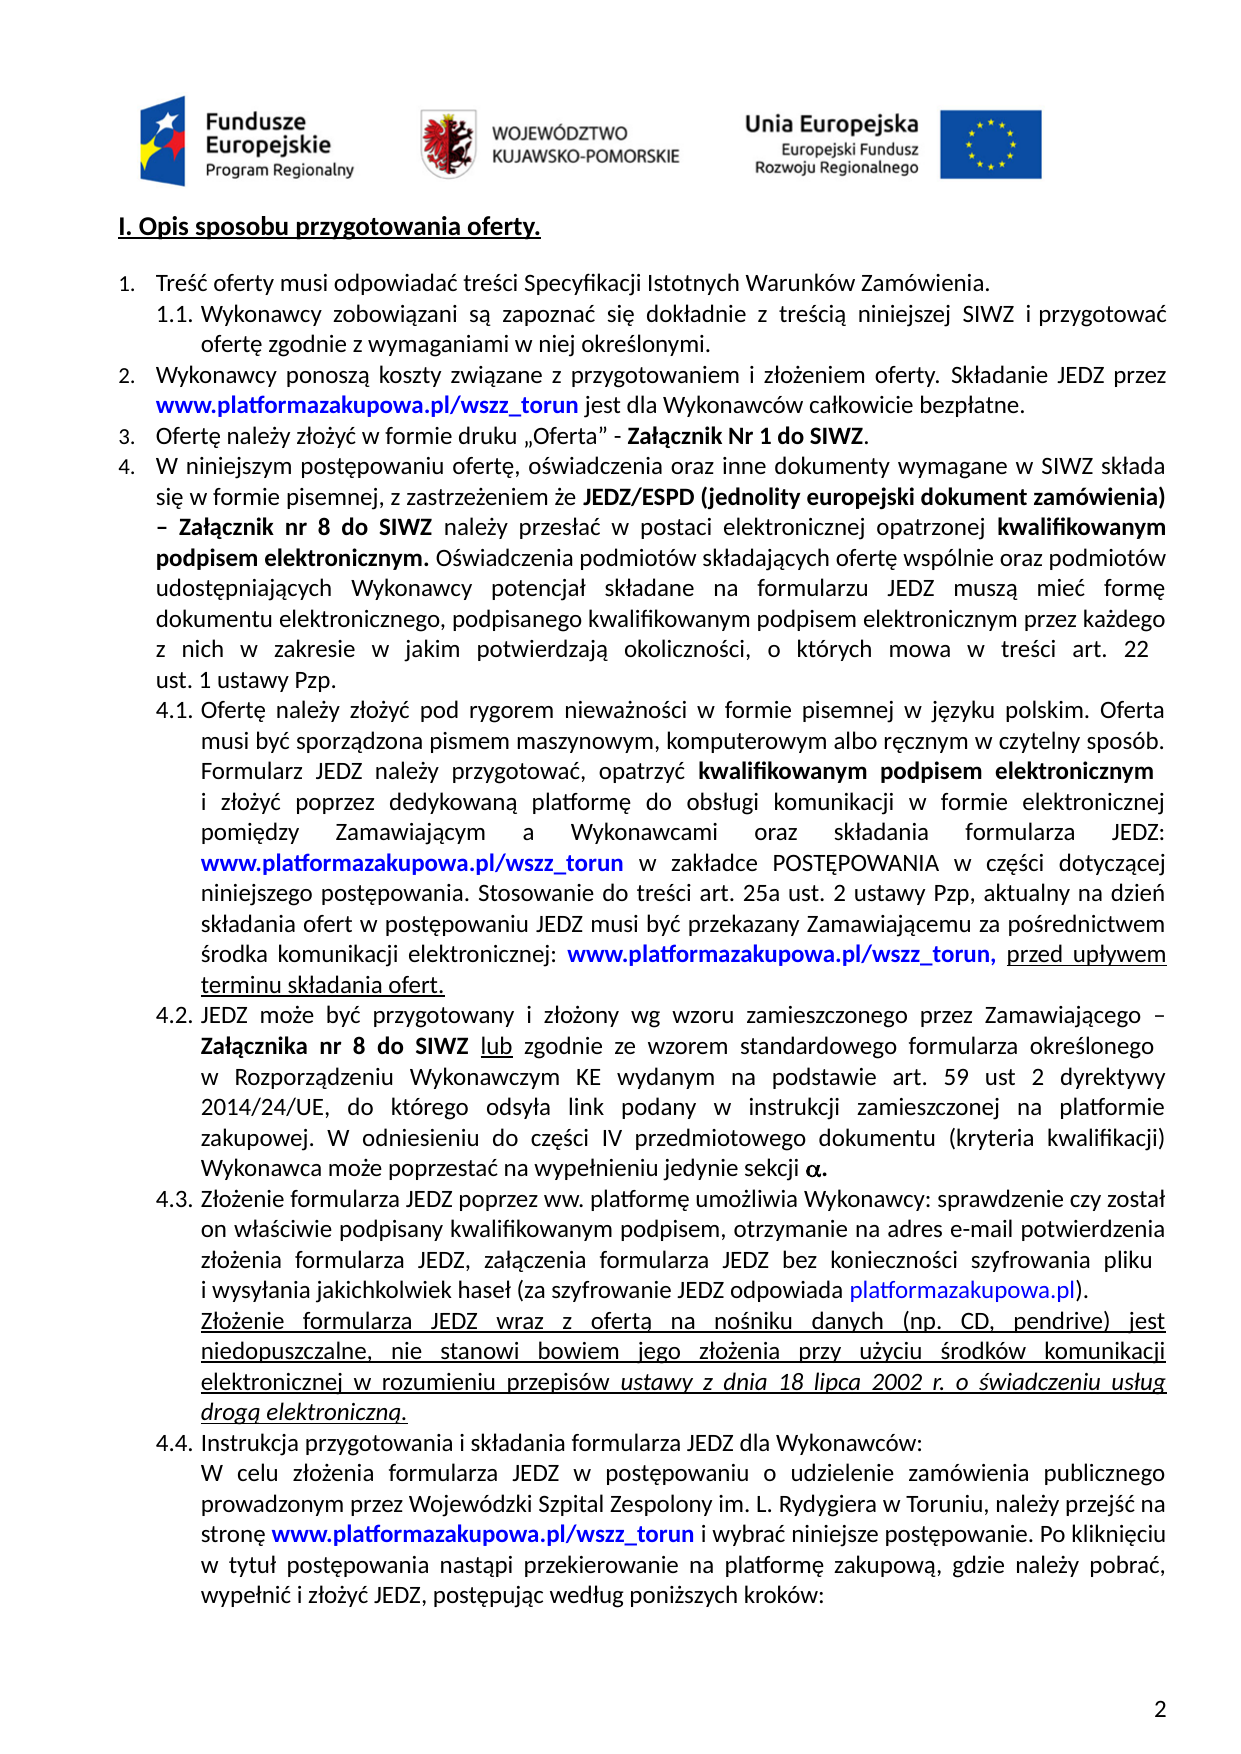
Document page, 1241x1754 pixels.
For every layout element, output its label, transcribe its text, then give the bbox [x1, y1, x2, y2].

picture [118, 73, 1064, 209]
list Wykonawcy ponoszą koszty związane z przygotowaniem i złożeniem oferty. Składanie JEDZ przez www.platformazakupowa.pl/wszz_torun jest dla Wykonawców całkowicie bezpłatne. [118, 359, 1167, 420]
list Ofertę należy złożyć pod rygorem nieważności w formie pisemnej w języku polskim. Oferta musi być sporządzona pismem maszynowym, komputerowym albo ręcznym w czytelny sposób. Formularz JEDZ należy przygotować, opatrzyć kwalifikowanym podpisem elektronicznym i złożyć poprzez dedykowaną platformę do obsługi komunikacji w formie elektronicznej pomiędzy Zamawiającym a Wykonawcami oraz składania formularza JEDZ: www.platformazakupowa.pl/wszz_torun w zakładce POSTĘPOWANIA w części dotyczącej niniejszego postępowania. Stosowanie do treści art. 25a ust. 2 ustawy Pzp, aktualny na dzień składania ofert w postępowaniu JEDZ musi być przekazany Zamawiającemu za pośrednictwem środka komunikacji elektronicznej: www.platformazakupowa.pl/wszz_torun, przed upływem terminu składania ofert. [156, 694, 1167, 1000]
text I. Opis sposobu przygotowania oferty. [118, 209, 1167, 242]
text Złożenie formularza JEDZ wraz z ofertą na nośniku danych (np. CD, pendrive) jest niedopuszczalne, nie stanowi bowiem jego złożenia przy użyciu środków komunikacji elektronicznej w rozumieniu przepisów ustawy z dnia 18 lipca 2002 r. o świadczeniu usług drogą elektroniczną. [201, 1305, 1167, 1392]
list Złożenie formularza JEDZ poprzez ww. platformę umożliwia Wykonawcy: sprawdzenie czy został on właściwie podpisany kwalifikowanym podpisem, otrzymanie na adres e-mail potwierdzenia złożenia formularza JEDZ, załączenia formularza JEDZ bez konieczności szyfrowania pliku i wysyłania jakichkolwiek haseł (za szyfrowanie JEDZ odpowiada platformazakupowa.pl). [156, 1183, 1167, 1305]
text W celu złożenia formularza JEDZ w postępowaniu o udzielenie zamówienia publicznego prowadzonym przez Wojewódzki Szpital Zespolony im. L. Rydygiera w Toruniu, należy przejść na stronę www.platformazakupowa.pl/wszz_torun i wybrać niniejsze postępowanie. Po kliknięciu w tytuł postępowania nastąpi przekierowanie na platformę zakupową, gdzie należy pobrać, wypełnić i złożyć JEDZ, postępując według poniższych kroków: [201, 1457, 1167, 1610]
text Złożenie formularza JEDZ wraz z ofertą na nośniku danych (np. CD, pendrive) jest niedopuszczalne, nie stanowi bowiem jego złożenia przy użyciu środków komunikacji elektronicznej w rozumieniu przepisów ustawy z dnia 18 lipca 2002 r. o świadczeniu usług drogą elektroniczną. [201, 1394, 1167, 1427]
list JEDZ może być przygotowany i złożony wg wzoru zamieszczonego przez Zamawiającego – Załącznika nr 8 do SIWZ lub zgodnie ze wzorem standardowego formularza określonego w Rozporządzeniu Wykonawczym KE wydanym na podstawie art. 59 ust 2 dyrektywy 2014/24/UE, do którego odsyła link podany w instrukcji zamieszczonej na platformie zakupowej. W odniesieniu do części IV przedmiotowego dokumentu (kryteria kwalifikacji) Wykonawca może poprzestać na wypełnieniu jedynie sekcji . [156, 1000, 1167, 1183]
list Instrukcja przygotowania i składania formularza JEDZ dla Wykonawców: [156, 1427, 1167, 1457]
list W niniejszym postępowaniu ofertę, oświadczenia oraz inne dokumenty wymagane w SIWZ składa się w formie pisemnej, z zastrzeżeniem że JEDZ/ESPD (jednolity europejski dokument zamówienia) – Załącznik nr 8 do SIWZ należy przesłać w postaci elektronicznej opatrzonej kwalifikowanym podpisem elektronicznym. Oświadczenia podmiotów składających ofertę wspólnie oraz podmiotów udostępniających Wykonawcy potencjał składane na formularzu JEDZ muszą mieć formę dokumentu elektronicznego, podpisanego kwalifikowanym podpisem elektronicznym przez każdego z nich w zakresie w jakim potwierdzają okoliczności, o których mowa w treści art. 22 ust. 1 ustawy Pzp. [118, 450, 1167, 694]
list Ofertę należy złożyć w formie druku „Oferta” - Załącznik Nr 1 do SIWZ. [118, 420, 1167, 450]
list Treść oferty musi odpowiadać treści Specyfikacji Istotnych Warunków Zamówienia. [118, 267, 1167, 298]
list Wykonawcy zobowiązani są zapoznać się dokładnie z treścią niniejszej SIWZ i przygotować ofertę zgodnie z wymaganiami w niej określonymi. [156, 298, 1167, 359]
